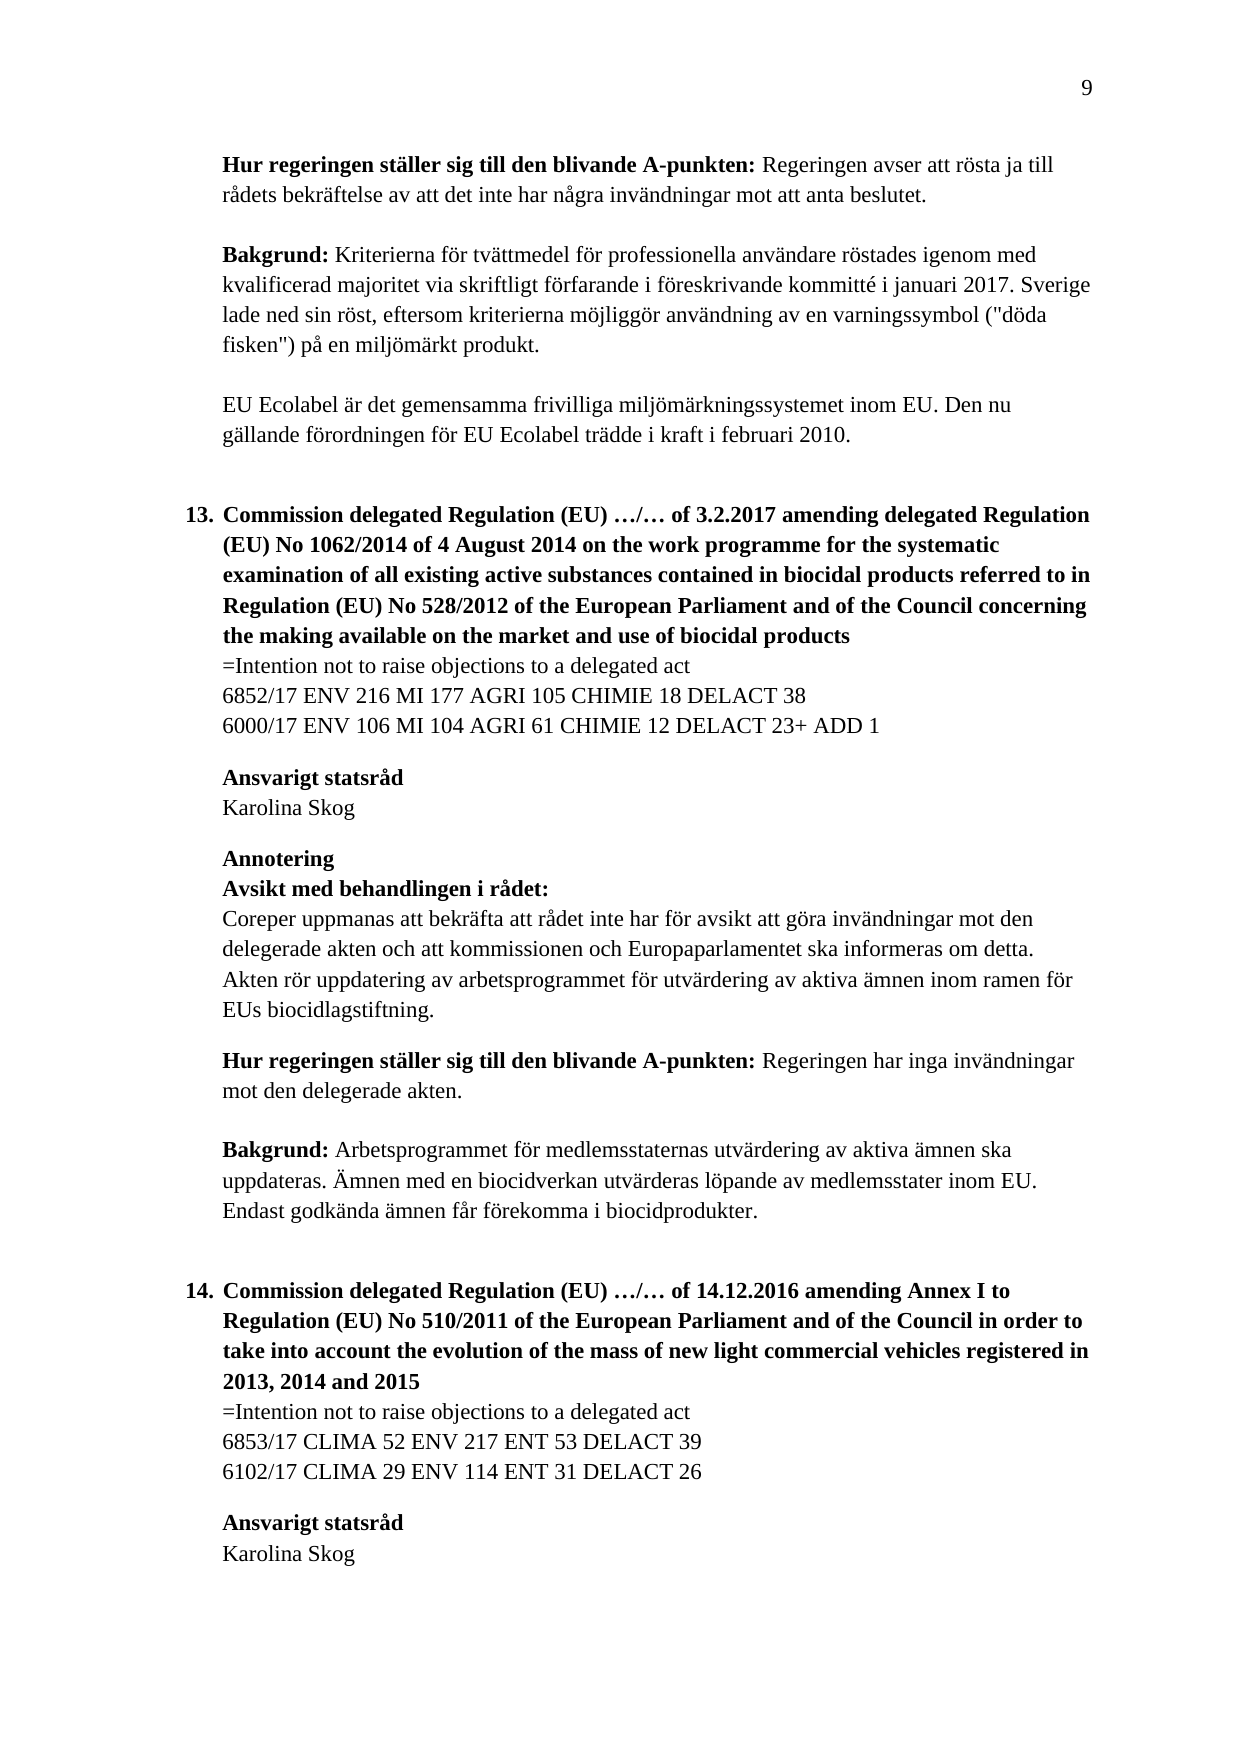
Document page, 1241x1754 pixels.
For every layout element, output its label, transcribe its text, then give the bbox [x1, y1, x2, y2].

text Bakgrund: Kriterierna för tvättmedel för professionella användare röstades igenom med kvalificerad majoritet via skriftligt förfarande i föreskrivande kommitté i januari 2017. Sverige lade ned sin röst, eftersom kriterierna möjliggör användning av en varningssymbol ("döda fisken") på en miljömärkt produkt. [222, 241, 1093, 358]
text Bakgrund: Arbetsprogrammet för medlemsstaternas utvärdering av aktiva ämnen ska uppdateras. Ämnen med en biocidverkan utvärderas löpande av medlemsstater inom EU. Endast godkända ämnen får förekomma i biocidprodukter. [222, 1137, 1093, 1223]
subtitle Commission delegated Regulation (EU) …/… of 14.12.2016 amending Annex I to Regulation (EU) No 510/2011 of the European Parliament and of the Council in order to take into account the evolution of the mass of new light commercial vehicles registered in 2013, 2014 and 2015 [185, 1277, 1093, 1394]
text EU Ecolabel är det gemensamma frivilliga miljömärkningssystemet inom EU. Den nu gällande förordningen för EU Ecolabel trädde i kraft i februari 2010. [222, 391, 1093, 447]
text Hur regeringen ställer sig till den blivande A-punkten: Regeringen har inga invändningar mot den delegerade akten. [222, 1047, 1093, 1103]
text Ansvarigt statsråd Karolina Skog [222, 764, 1093, 820]
text =Intention not to raise objections to a delegated act 6852/17 ENV 216 MI 177 AGRI 105 CHIMIE 18 DELACT 38 6000/17 ENV 106 MI 104 AGRI 61 CHIMIE 12 DELACT 23+ ADD 1 [222, 652, 1093, 739]
text Ansvarigt statsråd Karolina Skog [222, 1509, 1093, 1566]
text Hur regeringen ställer sig till den blivande A-punkten: Regeringen avser att rösta ja till rådets bekräftelse av att det inte har några invändningar mot att anta beslutet. [222, 151, 1093, 208]
subtitle Commission delegated Regulation (EU) …/… of 3.2.2017 amending delegated Regulation (EU) No 1062/2014 of 4 August 2014 on the work programme for the systematic examination of all existing active substances contained in biocidal products referred to in Regulation (EU) No 528/2012 of the European Parliament and of the Council concerning the making available on the market and use of biocidal products [185, 501, 1093, 648]
text =Intention not to raise objections to a delegated act 6853/17 CLIMA 52 ENV 217 ENT 53 DELACT 39 6102/17 CLIMA 29 ENV 114 ENT 31 DELACT 26 [222, 1398, 1093, 1485]
text Annotering Avsikt med behandlingen i rådet: Coreper uppmanas att bekräfta att rådet inte har för avsikt att göra invändningar mot den delegerade akten och att kommissionen och Europaparlamentet ska informeras om detta. Akten rör uppdatering av arbetsprogrammet för utvärdering av aktiva ämnen inom ramen för EUs biocidlagstiftning. [222, 845, 1093, 1022]
